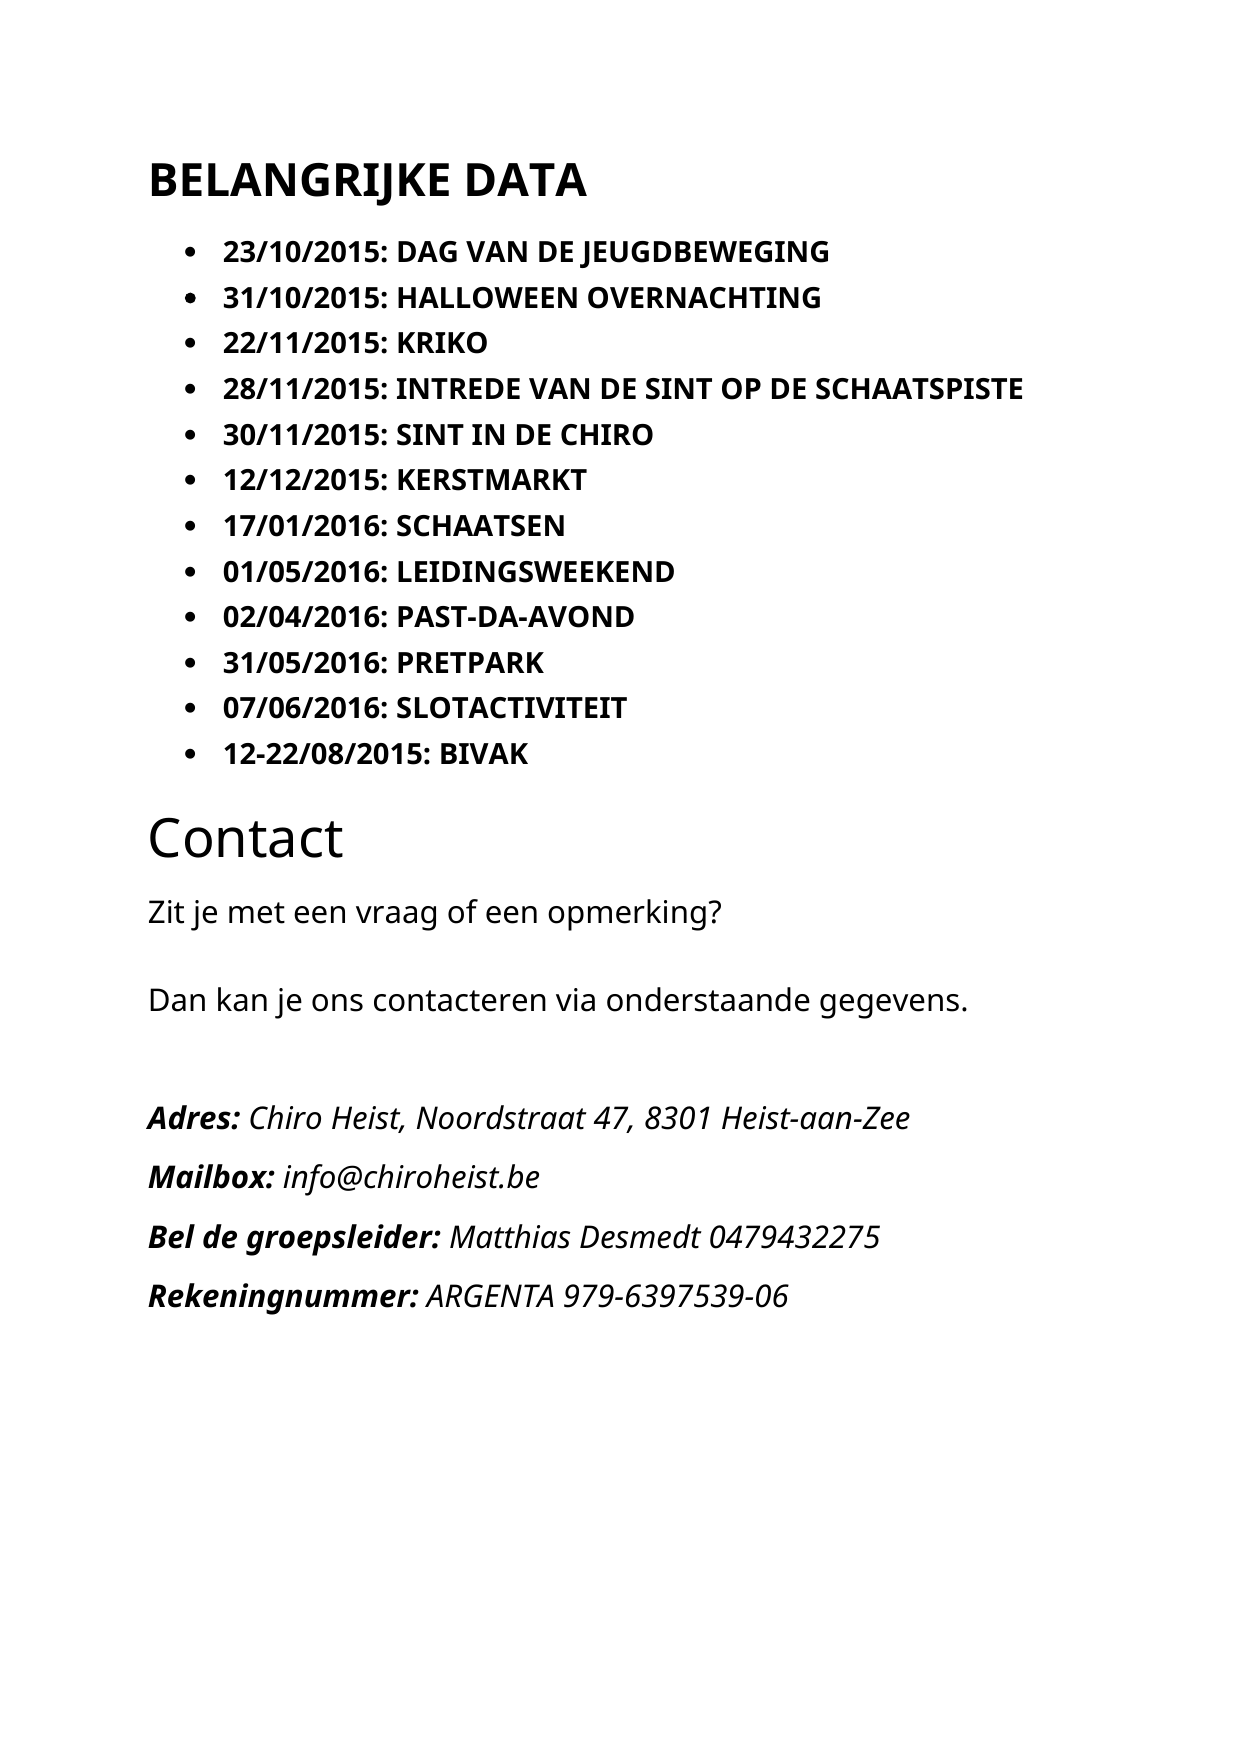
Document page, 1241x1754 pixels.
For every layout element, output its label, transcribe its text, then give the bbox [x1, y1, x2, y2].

list 01/05/2016: LEIDINGSWEEKEND [185, 551, 1093, 591]
list 28/11/2015: INTREDE VAN DE SINT OP DE SCHAATSPISTE [185, 368, 1093, 408]
list 07/06/2016: SLOTACTIVITEIT [185, 688, 1093, 727]
text Bel de groepsleider: Matthias Desmedt 0479432275 [148, 1215, 1093, 1257]
text Rekeningnummer: ARGENTA 979-6397539-06 [148, 1274, 1093, 1344]
list 30/11/2015: SINT IN DE CHIRO [185, 414, 1093, 454]
text Mailbox: info@chiroheist.be [148, 1155, 1093, 1198]
list 22/11/2015: KRIKO [185, 323, 1093, 362]
list 17/01/2016: SCHAATSEN [185, 505, 1093, 545]
list 23/10/2015: DAG VAN DE JEUGDBEWEGING [185, 232, 1093, 271]
list 02/04/2016: PAST-DA-AVOND [185, 597, 1093, 636]
list 31/10/2015: HALLOWEEN OVERNACHTING [185, 277, 1093, 317]
list 31/05/2016: PRETPARK [185, 642, 1093, 682]
list 12-22/08/2015: BIVAK [185, 733, 1093, 773]
text BELANGRIJKE DATA [148, 148, 1093, 210]
list 12/12/2015: KERSTMARKT [185, 460, 1093, 499]
text Dan kan je ons contacteren via onderstaande gegevens. [148, 978, 1093, 1020]
text Adres: Chiro Heist, Noordstraat 47, 8301 Heist-aan-Zee [148, 1096, 1093, 1139]
text Zit je met een vraag of een opmerking? [148, 890, 1093, 961]
text Contact [148, 800, 1093, 874]
